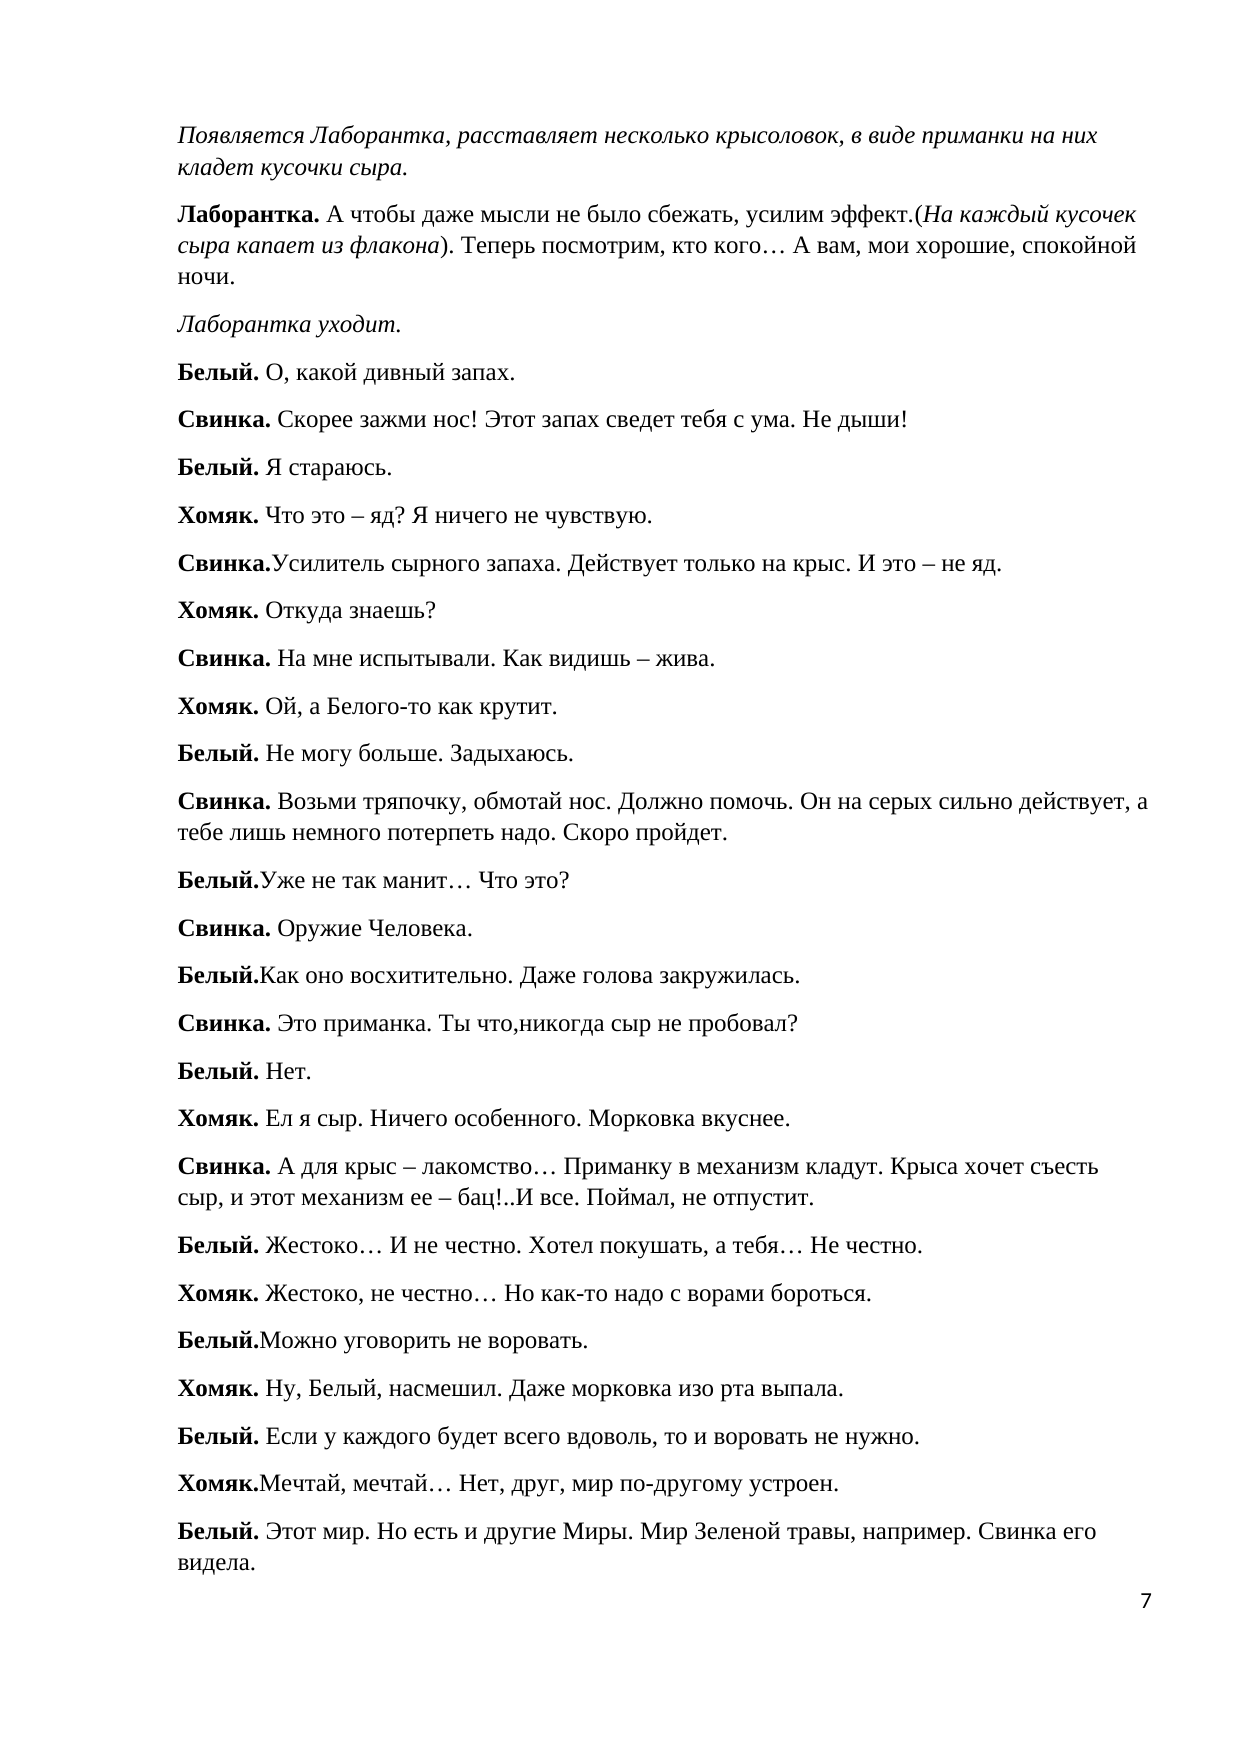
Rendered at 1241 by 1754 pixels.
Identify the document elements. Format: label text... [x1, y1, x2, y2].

text Белый. Если у каждого будет всего вдоволь, то и воровать не нужно. [177, 1421, 1152, 1449]
text Хомяк. Жестоко, не честно… Но как-то надо с ворами бороться. [177, 1278, 1152, 1306]
text Белый. Не могу больше. Задыхаюсь. [177, 738, 1152, 767]
text Хомяк. Ну, Белый, насмешил. Даже морковка изо рта выпала. [177, 1373, 1152, 1402]
text Белый. О, какой дивный запах. [177, 357, 1152, 386]
text Свинка.Усилитель сырного запаха. Действует только на крыс. И это – не яд. [177, 548, 1152, 576]
text Свинка. А для крыс – лакомство… Приманку в механизм кладут. Крыса хочет съесть сыр, и этот механизм ее – бац!..И все. Поймал, не отпустит. [177, 1151, 1152, 1211]
text Белый.Уже не так манит… Что это? [177, 865, 1152, 894]
text Белый. Нет. [177, 1056, 1152, 1084]
text Хомяк. Ой, а Белого-то как крутит. [177, 691, 1152, 719]
text Свинка. Скорее зажми нос! Этот запах сведет тебя с ума. Не дыши! [177, 404, 1152, 433]
text Хомяк. Откуда знаешь? [177, 595, 1152, 624]
text Лаборантка. А чтобы даже мысли не было сбежать, усилим эффект.(На каждый кусочек сыра капает из флакона). Теперь посмотрим, кто кого… А вам, мои хорошие, спокойной ночи. [177, 199, 1152, 290]
text Свинка. Возьми тряпочку, обмотай нос. Должно помочь. Он на серых сильно действует, а тебе лишь немного потерпеть надо. Скоро пройдет. [177, 786, 1152, 846]
text Белый. Этот мир. Но есть и другие Миры. Мир Зеленой травы, например. Свинка его видела. [177, 1516, 1152, 1576]
text Хомяк. Ел я сыр. Ничего особенного. Морковка вкуснее. [177, 1103, 1152, 1132]
text Белый.Как оно восхитительно. Даже голова закружилась. [177, 960, 1152, 989]
text Белый.Можно уговорить не воровать. [177, 1325, 1152, 1354]
text Лаборантка уходит. [177, 309, 1152, 338]
text Свинка. Оружие Человека. [177, 913, 1152, 941]
text Появляется Лаборантка, расставляет несколько крысоловок, в виде приманки на них кладет кусочки сыра. [177, 121, 1152, 180]
text Белый. Я стараюсь. [177, 452, 1152, 481]
text Хомяк. Что это – яд? Я ничего не чувствую. [177, 500, 1152, 529]
text Свинка. Это приманка. Ты что,никогда сыр не пробовал? [177, 1008, 1152, 1037]
text Белый. Жестоко… И не честно. Хотел покушать, а тебя… Не честно. [177, 1230, 1152, 1259]
text Хомяк.Мечтай, мечтай… Нет, друг, мир по-другому устроен. [177, 1468, 1152, 1497]
text Свинка. На мне испытывали. Как видишь – жива. [177, 643, 1152, 672]
